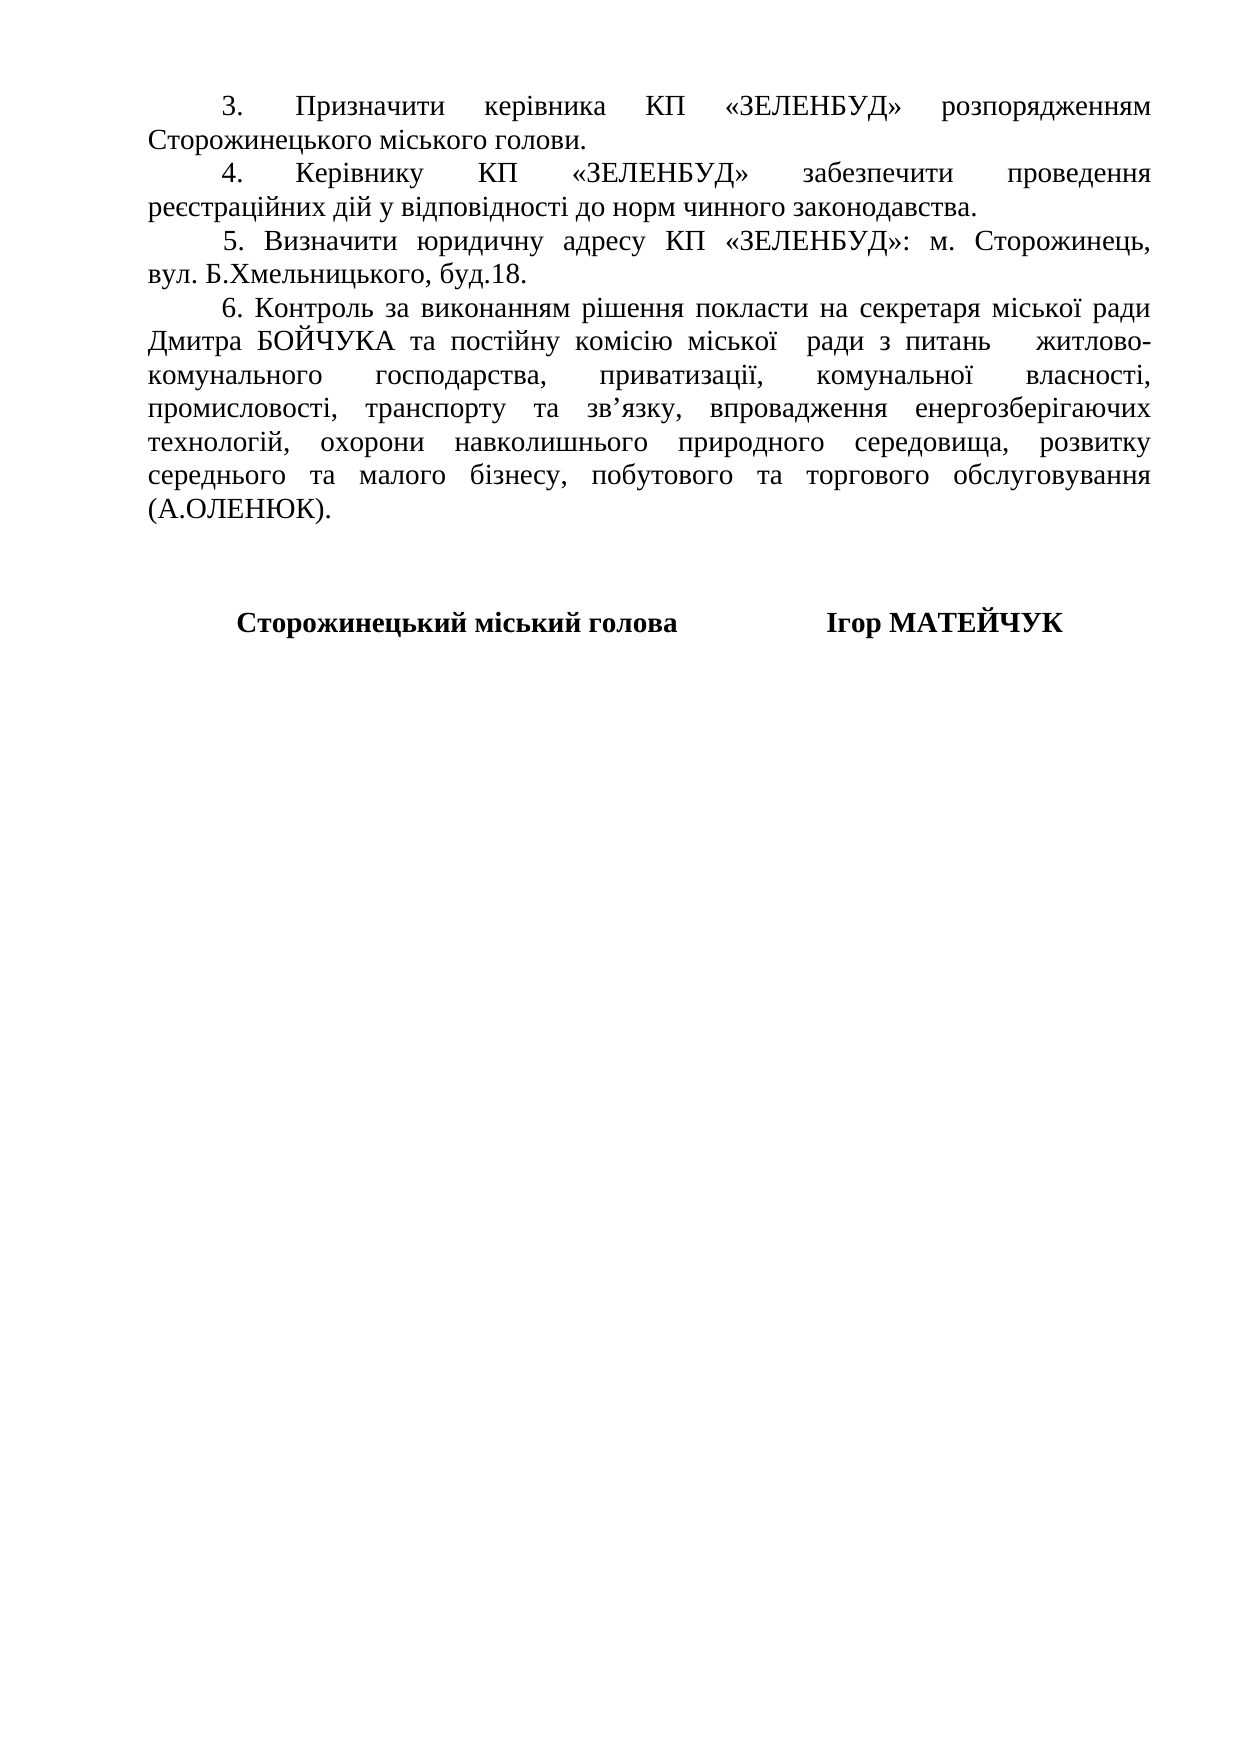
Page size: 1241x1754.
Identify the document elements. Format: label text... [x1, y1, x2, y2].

list Керівнику КП «ЗЕЛЕНБУД» забезпечити проведення реєстраційних дій у відповідності до норм чинного законодавства. [148, 156, 1152, 223]
text Сторожинецький міський голова Ігор МАТЕЙЧУК [148, 605, 1152, 638]
text 6. Контроль за виконанням рішення покласти на секретаря міської ради Дмитра БОЙЧУКА та постійну комісію міської ради з питань житлово-комунального господарства, приватизації, комунальної власності, промисловості, транспорту та зв’язку, впровадження енергозберігаючих технологій, охорони навколишнього природного середовища, розвитку середнього та малого бізнесу, побутового та торгового обслуговування (А.ОЛЕНЮК). [148, 290, 1152, 524]
text 5. Визначити юридичну адресу КП «ЗЕЛЕНБУД»: м. Сторожинець, вул. Б.Хмельницького, буд.18. [148, 223, 1152, 290]
list Призначити керівника КП «ЗЕЛЕНБУД» розпорядженням Сторожинецького міського голови. [148, 88, 1152, 156]
